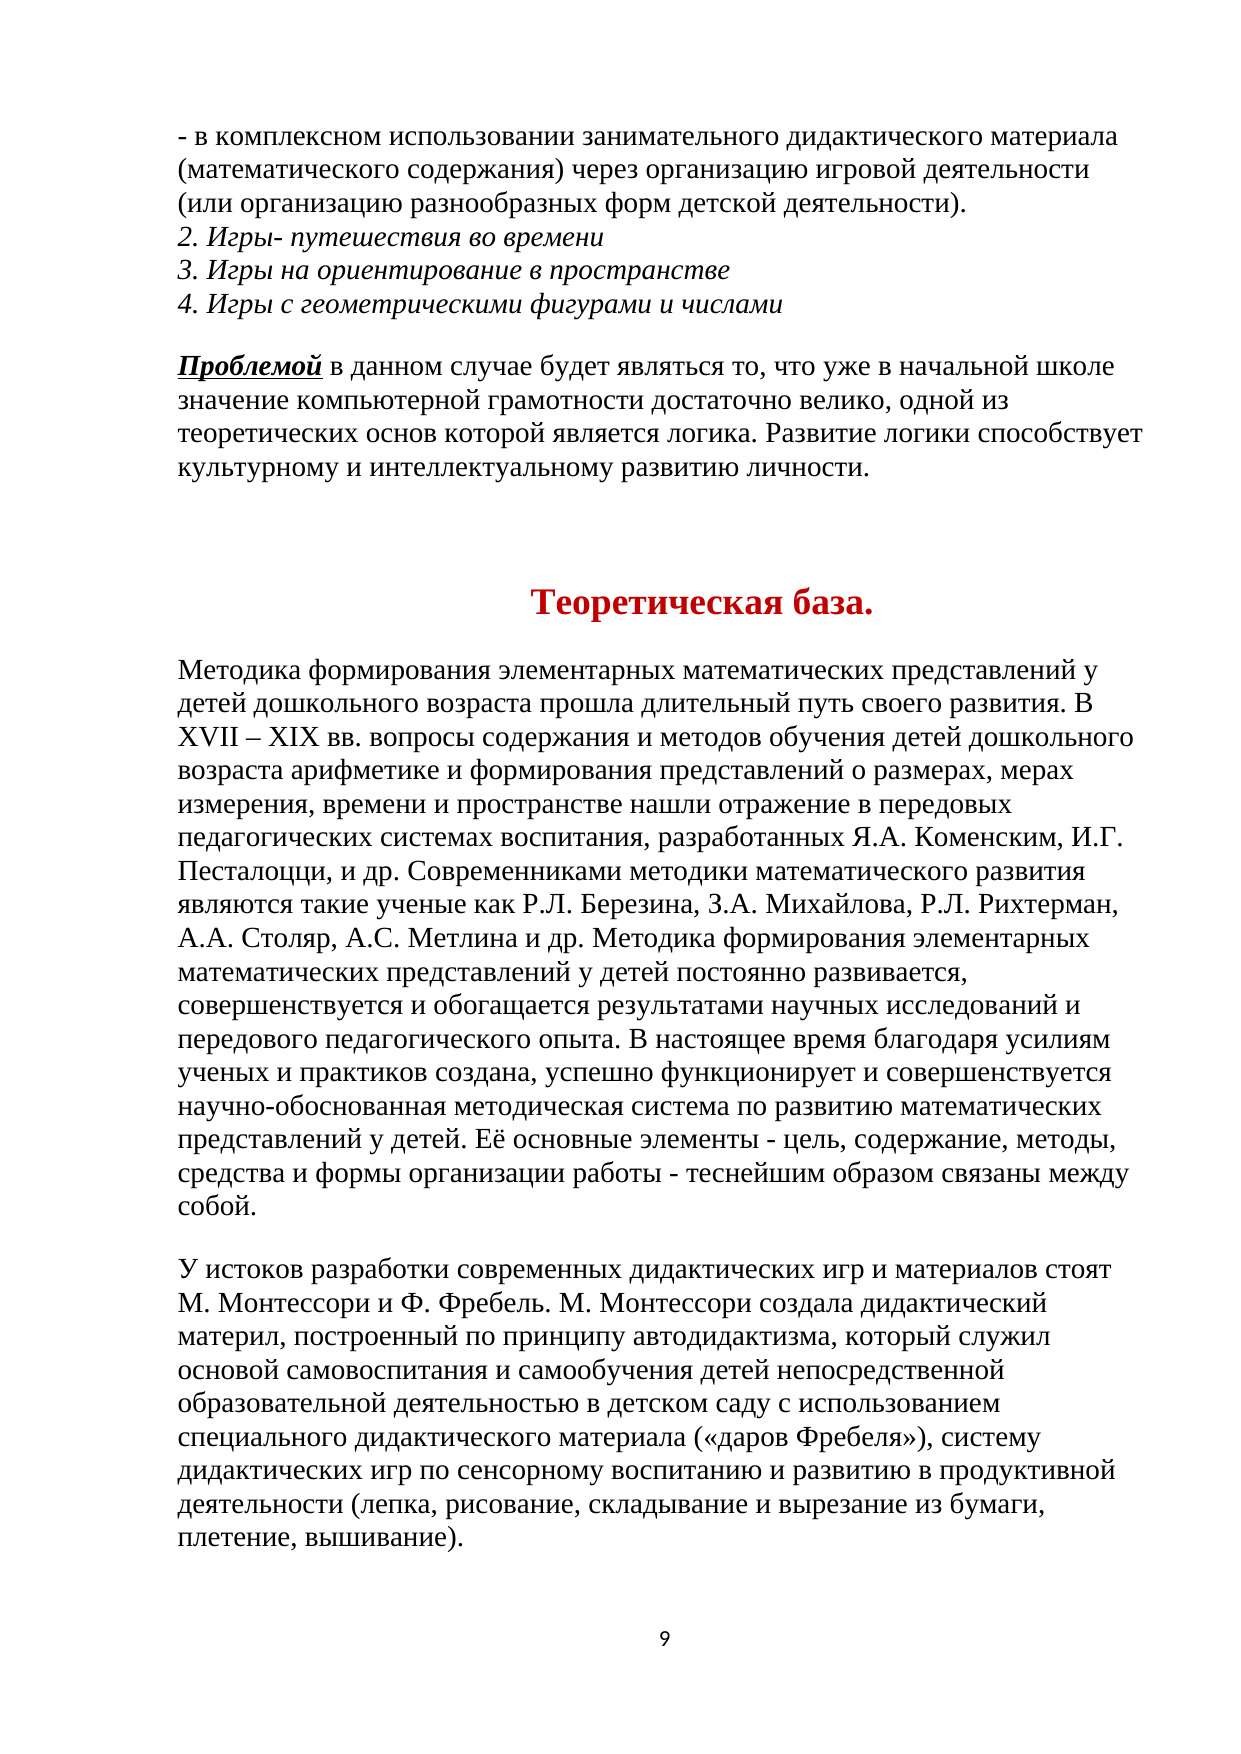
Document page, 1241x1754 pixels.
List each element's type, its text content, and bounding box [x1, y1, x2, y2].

text У истоков разработки современных дидактических игр и материалов стоят М. Монтессори и Ф. Фребель. М. Монтессори создала дидактический материл, построенный по принципу автодидактизма, который служил основой самовоспитания и самообучения детей непосредственной образовательной деятельностью в детском саду с использованием специального дидактического материала («даров Фребеля»), систему дидактических игр по сенсорному воспитанию и развитию в продуктивной деятельности (лепка, рисование, складывание и вырезание из бумаги, плетение, вышивание). [177, 1251, 1152, 1553]
text Методика формирования элементарных математических представлений у детей дошкольного возраста прошла длительный путь своего развития. В ΧVΙΙ – ΧΙΧ вв. вопросы содержания и методов обучения детей дошкольного возраста арифметике и формирования представлений о размерах, мерах измерения, времени и пространстве нашли отражение в передовых педагогических системах воспитания, разработанных Я.А. Коменским, И.Г. Песталоцци, и др. Современниками методики математического развития являются такие ученые как Р.Л. Березина, З.А. Михайлова, Р.Л. Рихтерман, А.А. Столяр, А.С. Метлина и др. Методика формирования элементарных математических представлений у детей постоянно развивается, совершенствуется и обогащается результатами научных исследований и передового педагогического опыта. В настоящее время благодаря усилиям ученых и практиков создана, успешно функционирует и совершенствуется научно-обоснованная методическая система по развитию математических представлений у детей. Её основные элементы - цель, содержание, методы, средства и формы организации работы - теснейшим образом связаны между собой. [177, 652, 1152, 1222]
text Теоретическая база. [252, 579, 1152, 623]
text Проблемой в данном случае будет являться то, что уже в начальной школе значение компьютерной грамотности достаточно велико, одной из теоретических основ которой является логика. Развитие логики способствует культурному и интеллектуальному развитию личности. [177, 348, 1152, 483]
text - в комплексном использовании занимательного дидактического материала (математического содержания) через организацию игровой деятельности (или организацию разнообразных форм детской деятельности). 2. Игры- путешествия во времени 3. Игры на ориентирование в пространстве 4. Игры с геометрическими фигурами и числами [177, 118, 1152, 319]
